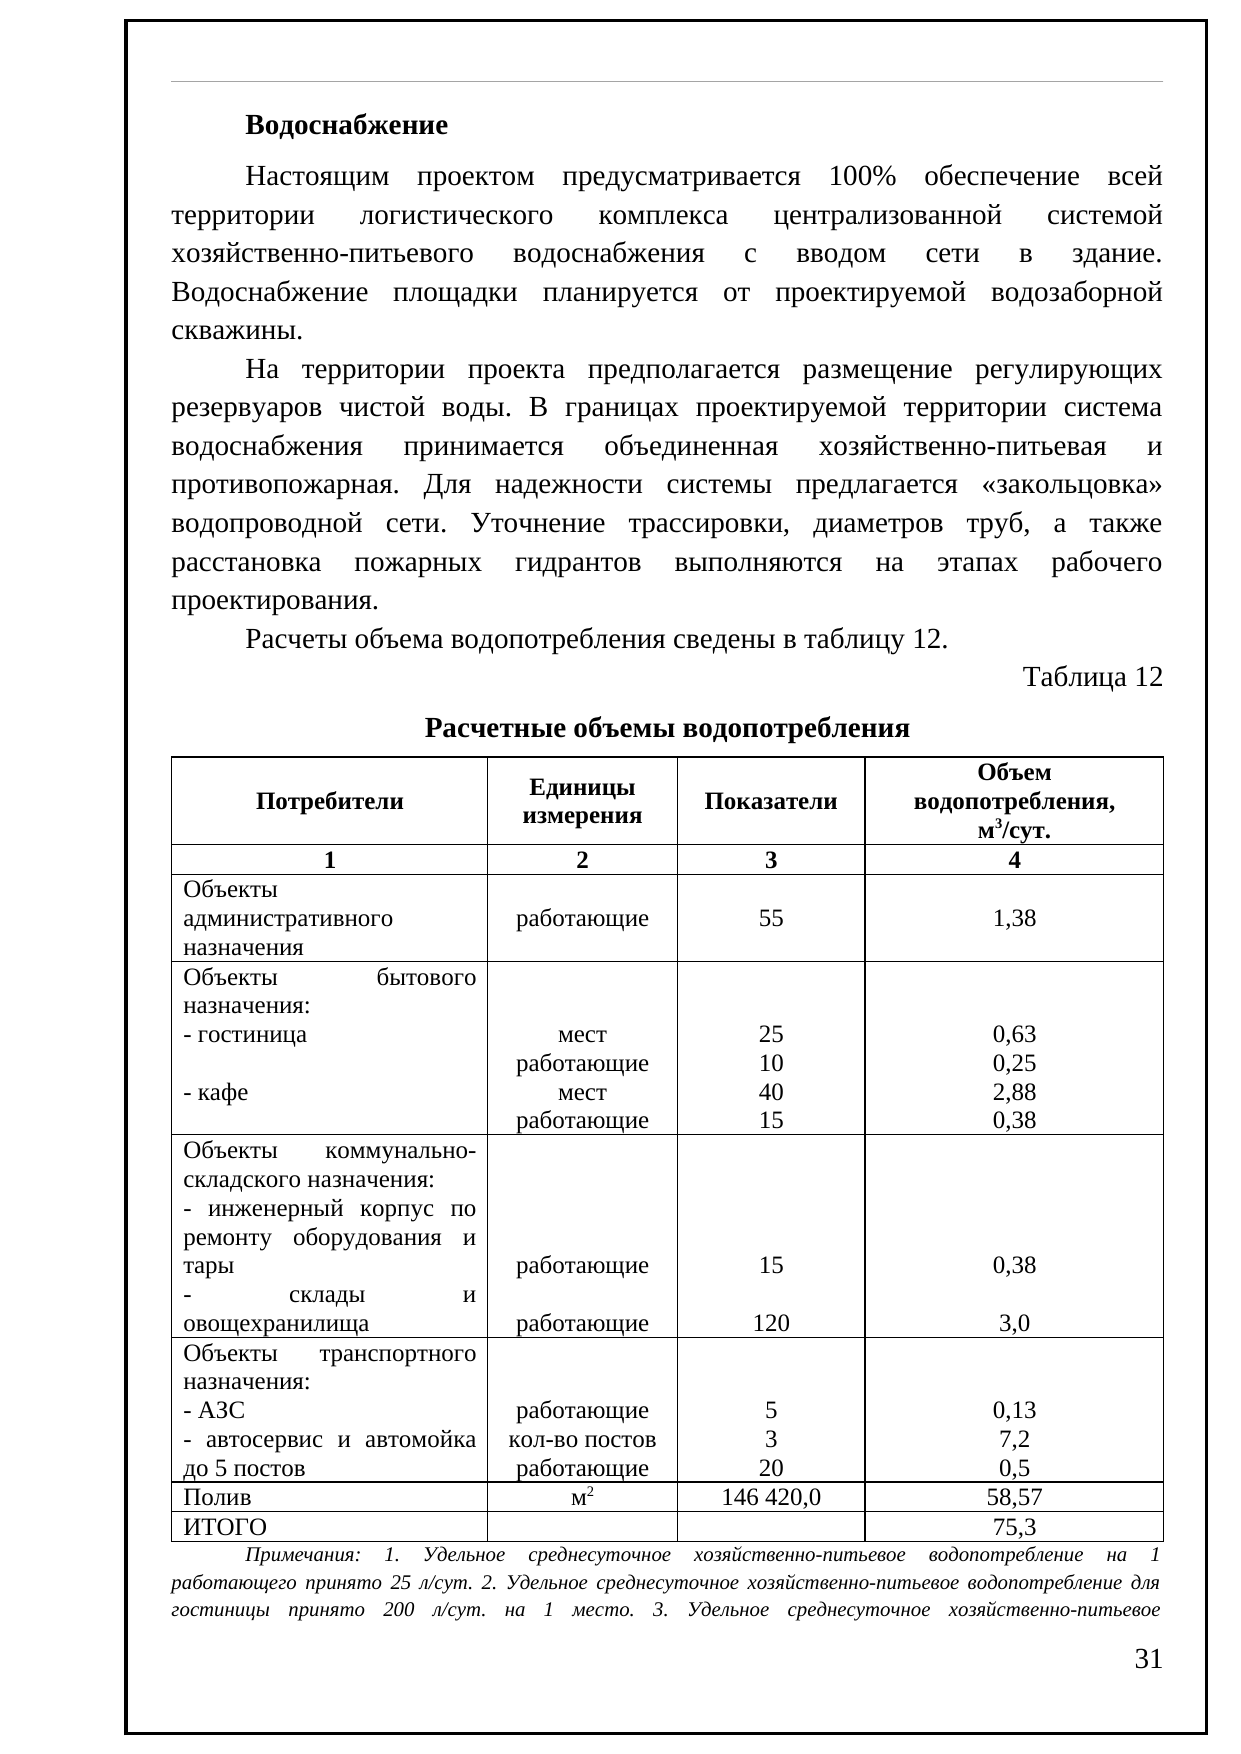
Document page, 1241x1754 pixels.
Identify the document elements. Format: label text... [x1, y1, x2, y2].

table_cell Полив [172, 1483, 487, 1511]
table_cell 25 10 40 15 [678, 962, 864, 1134]
table_cell 3 [678, 845, 864, 873]
table_cell [488, 1512, 677, 1541]
table_cell работающие [488, 875, 677, 961]
table_cell 4 [866, 845, 1163, 873]
table_header Единицы измерения [488, 758, 677, 844]
table_header Объем водопотребления, м3/сут. [866, 758, 1163, 844]
table_cell 1 [172, 845, 487, 873]
subtitle Водоснабжение [171, 107, 1163, 141]
table_cell 0,38 3,0 [866, 1135, 1163, 1337]
table_header Потребители [172, 758, 487, 844]
table_cell [678, 1512, 864, 1541]
table_cell работающие кол-во постов работающие [488, 1338, 677, 1481]
table_cell Объекты бытового назначения: - гостиница - кафе [172, 962, 487, 1134]
text Таблица 12 [171, 659, 1163, 693]
text Расчетные объемы водопотребления [171, 710, 1163, 744]
table_cell работающие работающие [488, 1135, 677, 1337]
table_cell 58,57 [866, 1483, 1163, 1511]
table_cell 0,13 7,2 0,5 [866, 1338, 1163, 1481]
table_cell 75,3 [866, 1512, 1163, 1541]
text На территории проекта предполагается размещение регулирующих резервуаров чистой воды. В границах проектируемой территории система водоснабжения принимается объединенная хозяйственно-питьевая и противопожарная. Для надежности системы предлагается «закольцовка» водопроводной сети. Уточнение трассировки, диаметров труб, а также расстановка пожарных гидрантов выполняются на этапах рабочего проектирования. [171, 351, 1163, 616]
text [171, 1542, 1163, 1621]
table_header Показатели [678, 758, 864, 844]
table_cell м2 [488, 1483, 677, 1511]
text Расчеты объема водопотребления сведены в таблицу 12. [171, 621, 1163, 654]
table_cell 146 420,0 [678, 1483, 864, 1511]
table_cell Объекты транспортного назначения: - АЗС - автосервис и автомойка до 5 постов [172, 1338, 487, 1481]
table_cell Объекты административного назначения [172, 875, 487, 961]
table_cell 2 [488, 845, 677, 873]
table_cell 5 3 20 [678, 1338, 864, 1481]
table_cell Объекты коммунально-складского назначения: - инженерный корпус по ремонту оборудования и тары - склады и овощехранилища [172, 1135, 487, 1337]
table_cell 15 120 [678, 1135, 864, 1337]
table_cell мест работающие мест работающие [488, 962, 677, 1134]
table_cell ИТОГО [172, 1512, 487, 1541]
table_cell 1,38 [866, 875, 1163, 961]
table_cell 55 [678, 875, 864, 961]
table_cell 0,63 0,25 2,88 0,38 [866, 962, 1163, 1134]
text Настоящим проектом предусматривается 100% обеспечение всей территории логистического комплекса централизованной системой хозяйственно-питьевого водоснабжения с вводом сети в здание. Водоснабжение площадки планируется от проектируемой водозаборной скважины. [171, 158, 1163, 346]
